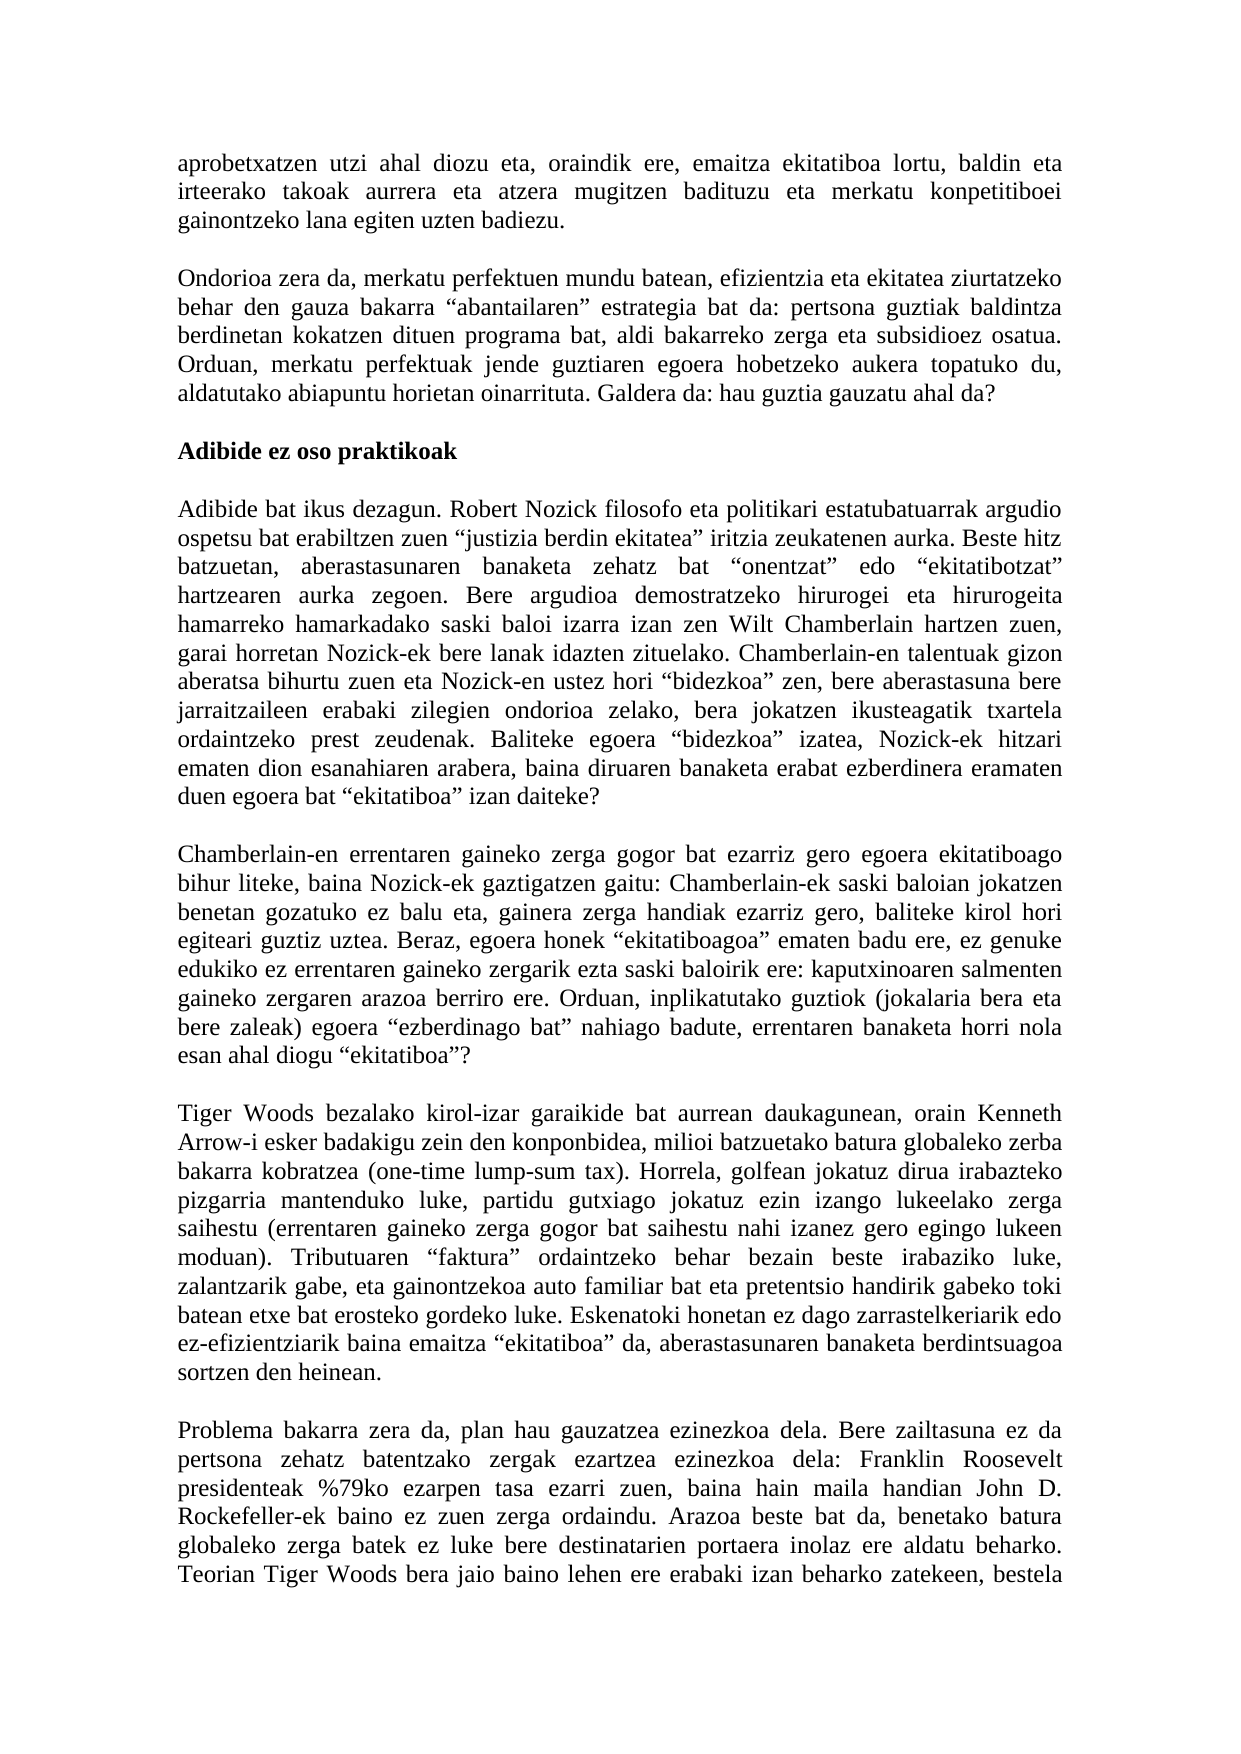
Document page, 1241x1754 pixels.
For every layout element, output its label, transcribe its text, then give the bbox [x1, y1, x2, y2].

text Tiger Woods bezalako kirol-izar garaikide bat aurrean daukagunean, orain Kenneth Arrow-i esker badakigu zein den konponbidea, milioi batzuetako batura globaleko zerba bakarra kobratzea (one-time lump-sum tax). Horrela, golfean jokatuz dirua irabazteko pizgarria mantenduko luke, partidu gutxiago jokatuz ezin izango lukeelako zerga saihestu (errentaren gaineko zerga gogor bat saihestu nahi izanez gero egingo lukeen moduan). Tributuaren “faktura” ordaintzeko behar bezain beste irabaziko luke, zalantzarik gabe, eta gainontzekoa auto familiar bat eta pretentsio handirik gabeko toki batean etxe bat erosteko gordeko luke. Eskenatoki honetan ez dago zarrastelkeriarik edo ez-efizientziarik baina emaitza “ekitatiboa” da, aberastasunaren banaketa berdintsuagoa sortzen den heinean. [177, 1098, 1063, 1386]
text Chamberlain-en errentaren gaineko zerga gogor bat ezarriz gero egoera ekitatiboago bihur liteke, baina Nozick-ek gaztigatzen gaitu: Chamberlain-ek saski baloian jokatzen benetan gozatuko ez balu eta, gainera zerga handiak ezarriz gero, baliteke kirol hori egiteari guztiz uztea. Beraz, egoera honek “ekitatiboagoa” ematen badu ere, ez genuke edukiko ez errentaren gaineko zergarik ezta saski baloirik ere: kaputxinoaren salmenten gaineko zergaren arazoa berriro ere. Orduan, inplikatutako guztiok (jokalaria bera eta bere zaleak) egoera “ezberdinago bat” nahiago badute, errentaren banaketa horri nola esan ahal diogu “ekitatiboa”? [177, 839, 1063, 1069]
text Adibide ez oso praktikoak [177, 436, 1063, 465]
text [177, 1415, 1063, 1588]
text Ondorioa zera da, merkatu perfektuen mundu batean, efizientzia eta ekitatea ziurtatzeko behar den gauza bakarra “abantailaren” estrategia bat da: pertsona guztiak baldintza berdinetan kokatzen dituen programa bat, aldi bakarreko zerga eta subsidioez osatua. Orduan, merkatu perfektuak jende guztiaren egoera hobetzeko aukera topatuko du, aldatutako abiapuntu horietan oinarrituta. Galdera da: hau guztia gauzatu ahal da? [177, 263, 1063, 407]
text Adibide bat ikus dezagun. Robert Nozick filosofo eta politikari estatubatuarrak argudio ospetsu bat erabiltzen zuen “justizia berdin ekitatea” iritzia zeukatenen aurka. Beste hitz batzuetan, aberastasunaren banaketa zehatz bat “onentzat” edo “ekitatibotzat” hartzearen aurka zegoen. Bere argudioa demostratzeko hirurogei eta hirurogeita hamarreko hamarkadako saski baloi izarra izan zen Wilt Chamberlain hartzen zuen, garai horretan Nozick-ek bere lanak idazten zituelako. Chamberlain-en talentuak gizon aberatsa bihurtu zuen eta Nozick-en ustez hori “bidezkoa” zen, bere aberastasuna bere jarraitzaileen erabaki zilegien ondorioa zelako, bera jokatzen ikusteagatik txartela ordaintzeko prest zeudenak. Baliteke egoera “bidezkoa” izatea, Nozick-ek hitzari ematen dion esanahiaren arabera, baina diruaren banaketa erabat ezberdinera eramaten duen egoera bat “ekitatiboa” izan daiteke? [177, 494, 1063, 810]
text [177, 148, 1063, 234]
